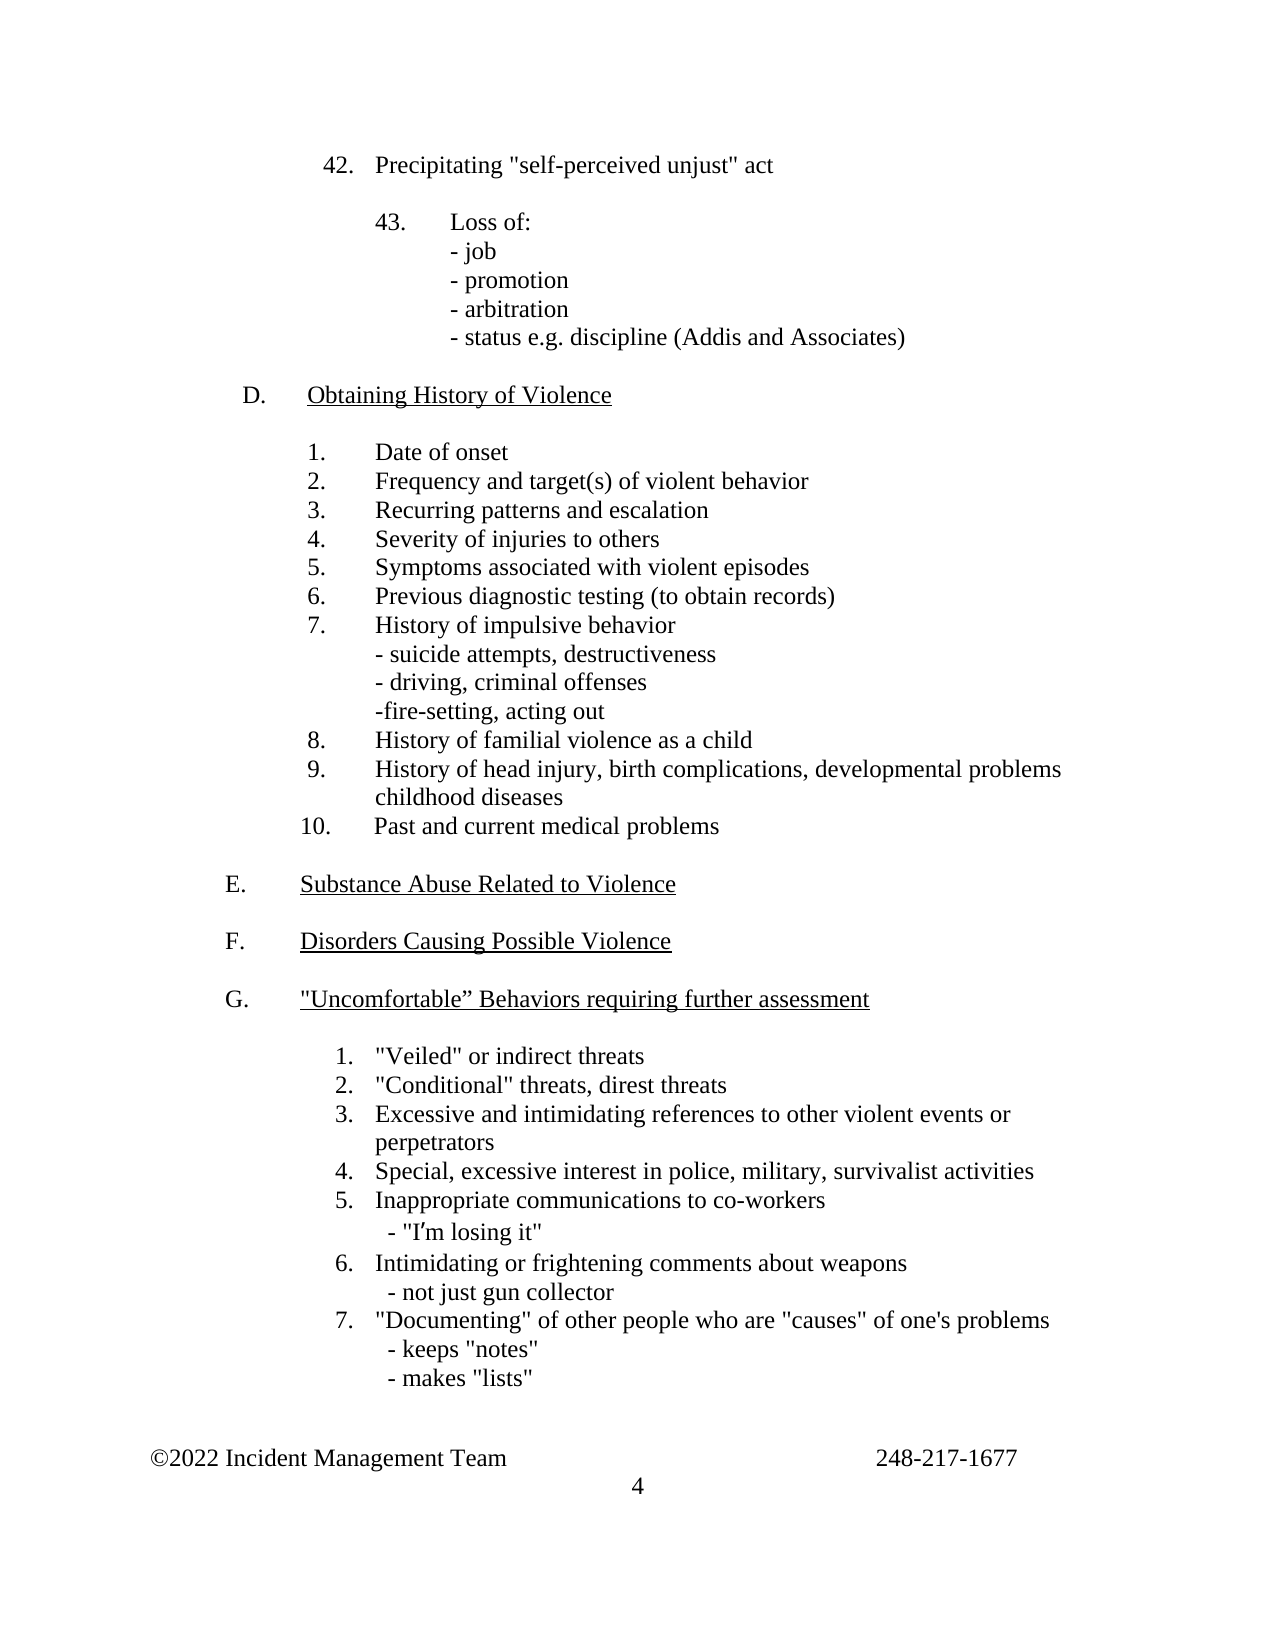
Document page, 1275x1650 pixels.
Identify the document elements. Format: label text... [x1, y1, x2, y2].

text 1. Date of onset [225, 437, 1125, 466]
text 2. Frequency and target(s) of violent behavior [307, 466, 1125, 495]
text 5. Inappropriate communications to co-workers [335, 1185, 1125, 1214]
text 3. Excessive and intimidating references to other violent events or perpetrators [335, 1099, 1125, 1156]
text 9. History of head injury, birth complications, developmental problems childhood diseases [307, 754, 1125, 811]
text 5. Symptoms associated with violent episodes [307, 552, 1125, 581]
text -fire-setting, acting out [150, 696, 1125, 725]
text 43. Loss of: [323, 179, 1125, 236]
text - arbitration [150, 294, 1125, 322]
text E. Substance Abuse Related to Violence [225, 869, 1125, 897]
text - not just gun collector [150, 1277, 1125, 1305]
text 4. Special, excessive interest in police, military, survivalist activities [335, 1156, 1125, 1185]
text 6. Previous diagnostic testing (to obtain records) [307, 581, 1125, 610]
text 10. Past and current medical problems [150, 811, 1125, 840]
text 3. Recurring patterns and escalation [307, 495, 1125, 524]
text 42. Precipitating "self-perceived unjust" act [323, 150, 1125, 179]
text G. "Uncomfortable” Behaviors requiring further assessment [225, 984, 1125, 1012]
text 8. History of familial violence as a child [307, 725, 1125, 754]
text 1. "Veiled" or indirect threats [335, 1041, 1125, 1070]
text 4. Severity of injuries to others [307, 524, 1125, 552]
text F. Disorders Causing Possible Violence [225, 926, 1125, 955]
text - suicide attempts, destructiveness [150, 639, 1125, 667]
text D. Obtaining History of Violence [242, 380, 1125, 409]
text - keeps "notes" [150, 1334, 1125, 1363]
text 7. "Documenting" of other people who are "causes" of one's problems [335, 1305, 1125, 1334]
text - status e.g. discipline (Addis and Associates) [150, 322, 1125, 351]
text - promotion [150, 265, 1125, 294]
text - makes "lists" [150, 1363, 1125, 1392]
text 7. History of impulsive behavior [307, 610, 1125, 639]
text - driving, criminal offenses [150, 667, 1125, 696]
text 6. Intimidating or frightening comments about weapons [335, 1248, 1125, 1277]
text 2. "Conditional" threats, direst threats [335, 1070, 1125, 1099]
text - "I’m losing it" [150, 1214, 1125, 1248]
text - job [150, 236, 1125, 265]
